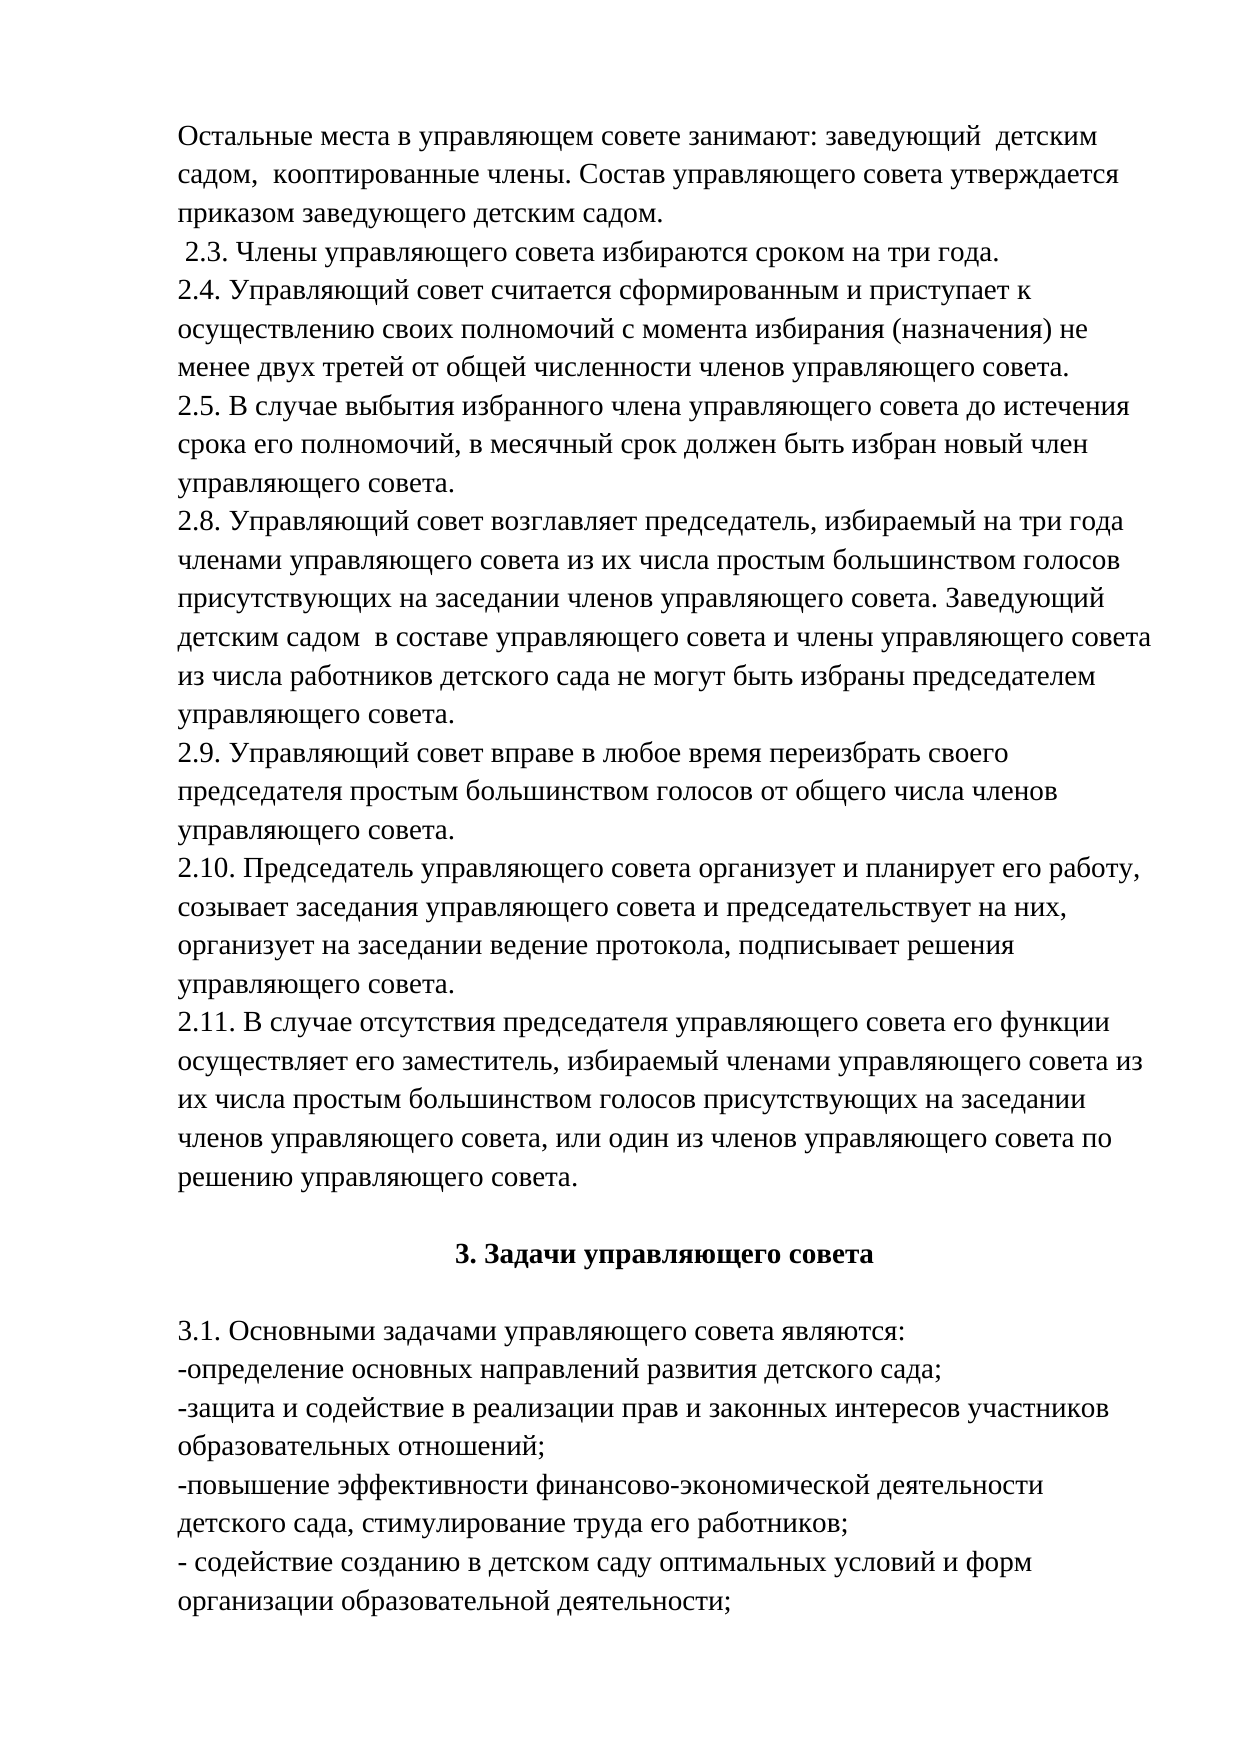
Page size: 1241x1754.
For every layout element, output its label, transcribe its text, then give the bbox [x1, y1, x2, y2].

text -повышение эффективности финансово-экономической деятельности детского сада, стимулирование труда его работников; [177, 1467, 1152, 1539]
text -определение основных направлений развития детского сада; [177, 1351, 1152, 1385]
text 2.3. Члены управляющего совета избираются сроком на три года. [177, 234, 1152, 267]
text 2.9. Управляющий совет вправе в любое время переизбрать своего председателя простым большинством голосов от общего числа членов управляющего совета. [177, 735, 1152, 845]
text 3. Задачи управляющего совета [177, 1236, 1152, 1269]
text 2.5. В случае выбытия избранного члена управляющего совета до истечения срока его полномочий, в месячный срок должен быть избран новый член управляющего совета. [177, 388, 1152, 498]
text 3.1. Основными задачами управляющего совета являются: [177, 1313, 1152, 1346]
text - содействие созданию в детском саду оптимальных условий и форм организации образовательной деятельности; [177, 1544, 1152, 1616]
text 2.4. Управляющий совет считается сформированным и приступает к осуществлению своих полномочий с момента избирания (назначения) не менее двух третей от общей численности членов управляющего совета. [177, 272, 1152, 383]
text 2.8. Управляющий совет возглавляет председатель, избираемый на три года членами управляющего совета из их числа простым большинством голосов присутствующих на заседании членов управляющего совета. Заведующий детским садом в составе управляющего совета и члены управляющего совета из числа работников детского сада не могут быть избраны председателем управляющего совета. [177, 503, 1152, 730]
text 2.11. В случае отсутствия председателя управляющего совета его функции осуществляет его заместитель, избираемый членами управляющего совета из их числа простым большинством голосов присутствующих на заседании членов управляющего совета, или один из членов управляющего совета по решению управляющего совета. [177, 1004, 1152, 1192]
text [177, 118, 1152, 229]
text 2.10. Председатель управляющего совета организует и планирует его работу, созывает заседания управляющего совета и председательствует на них, организует на заседании ведение протокола, подписывает решения управляющего совета. [177, 850, 1152, 999]
text -защита и содействие в реализации прав и законных интересов участников образовательных отношений; [177, 1390, 1152, 1462]
